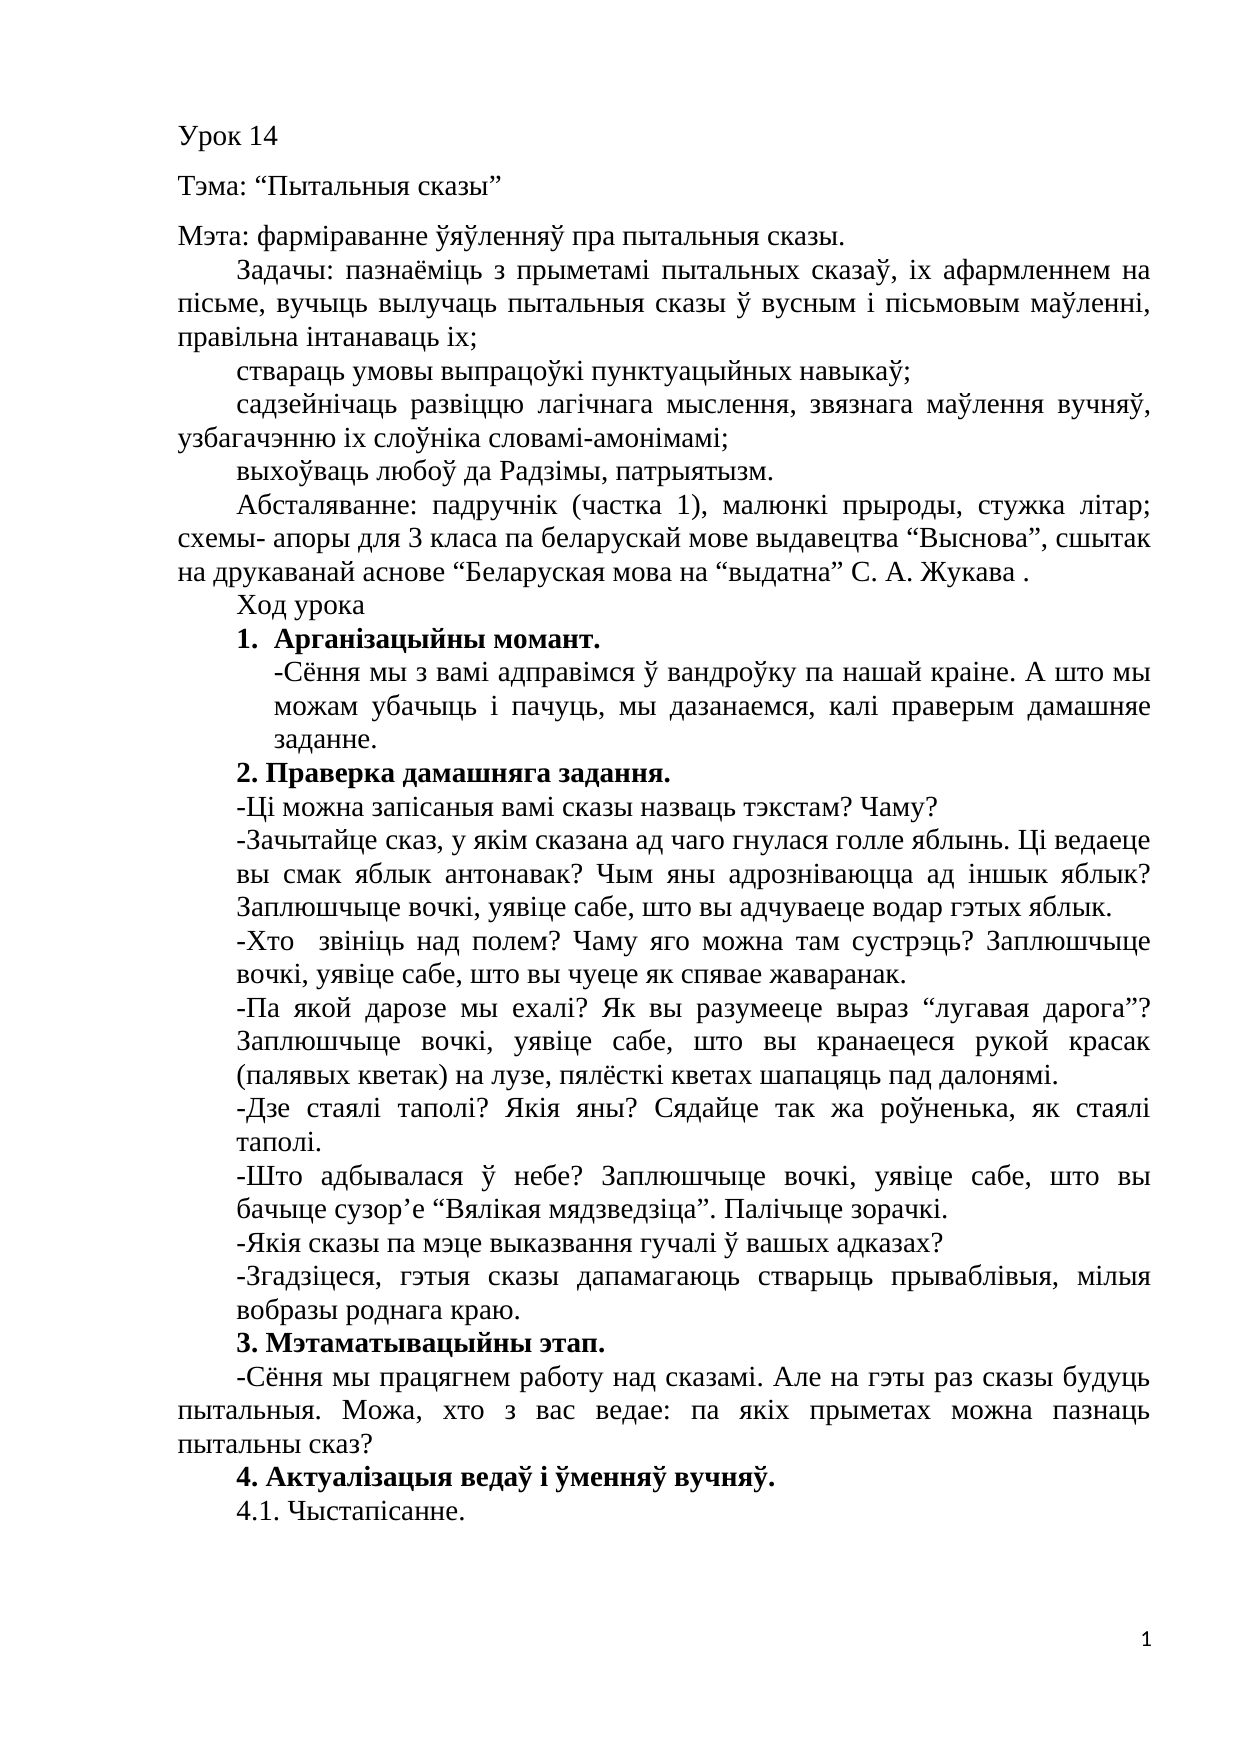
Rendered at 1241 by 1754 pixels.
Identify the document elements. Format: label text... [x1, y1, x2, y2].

text -Па якой дарозе мы ехалі? Як вы разумееце выраз “лугавая дарога”? Заплюшчыце вочкі, уявіце сабе, што вы кранаецеся рукой красак (палявых кветак) на лузе, пялёсткі кветах шапацяць пад далонямі. [236, 990, 1152, 1091]
text -Зачытайце сказ, у якім сказана ад чаго гнулася голле яблынь. Ці ведаеце вы смак яблык антонавак? Чым яны адрозніваюцца ад іншык яблык? Заплюшчыце вочкі, уявіце сабе, што вы адчуваеце водар гэтых яблык. [236, 822, 1152, 923]
text Задачы: пазнаёміць з прыметамі пытальных сказаў, іх афармленнем на пісьме, вучыць вылучаць пытальныя сказы ў вусным і пісьмовым маўленні, правільна інтанаваць іх; [177, 252, 1152, 353]
text 4. Актуалізацыя ведаў і ўменняў вучняў. [177, 1459, 1152, 1493]
text -Ці можна запісаныя вамі сказы назваць тэкстам? Чаму? [236, 789, 1152, 822]
text ствараць умовы выпрацоўкі пунктуацыйных навыкаў; [177, 353, 1152, 386]
text Тэма: “Пытальныя сказы” [177, 168, 1152, 202]
list -Сёння мы з вамі адправімся ў вандроўку па нашай краіне. А што мы можам убачыць і пачуць, мы дазанаемся, калі праверым дамашняе заданне. [274, 654, 1152, 755]
text выхоўваць любоў да Радзімы, патрыятызм. [177, 453, 1152, 487]
text Мэта: фарміраванне ўяўленняў пра пытальныя сказы. [177, 218, 1152, 252]
text -Дзе стаялі таполі? Якія яны? Сядайце так жа роўненька, як стаялі таполі. [236, 1091, 1152, 1158]
text -Што адбывалася ў небе? Заплюшчыце вочкі, уявіце сабе, што вы бачыце сузор’е “Вялікая мядзведзіца”. Палічыце зорачкі. [236, 1158, 1152, 1225]
text 2. Праверка дамашняга задання. [236, 755, 1152, 789]
text -Згадзіцеся, гэтыя сказы дапамагаюць стварыць прываблівыя, мілыя вобразы роднага краю. [236, 1258, 1152, 1325]
text -Сёння мы працягнем работу над сказамі. Але на гэты раз сказы будуць пытальныя. Можа, хто з вас ведае: па якіх прыметах можна пазнаць пытальны сказ? [177, 1359, 1152, 1459]
text садзейнічаць развіццю лагічнага мыслення, звязнага маўлення вучняў, узбагачэнню іх слоўніка словамі-амонімамі; [177, 386, 1152, 453]
text -Хто звініць над полем? Чаму яго можна там сустрэць? Заплюшчыце вочкі, уявіце сабе, што вы чуеце як спявае жаваранак. [236, 923, 1152, 990]
text Урок 14 [177, 118, 1152, 152]
text -Якія сказы па мэце выказвання гучалі ў вашых адказах? [177, 1225, 1152, 1258]
text 3. Мэтаматывацыйны этап. [177, 1325, 1152, 1359]
text Абсталяванне: падручнік (частка 1), малюнкі прыроды, стужка літар; схемы- апоры для 3 класа па беларускай мове выдавецтва “Выснова”, сшытак на друкаванай аснове “Беларуская мова на “выдатна” С. А. Жукава . [177, 487, 1152, 587]
text Ход урока [177, 587, 1152, 621]
text 4.1. Чыстапісанне. [177, 1493, 1152, 1527]
list Арганізацыйны момант. [236, 621, 1152, 654]
